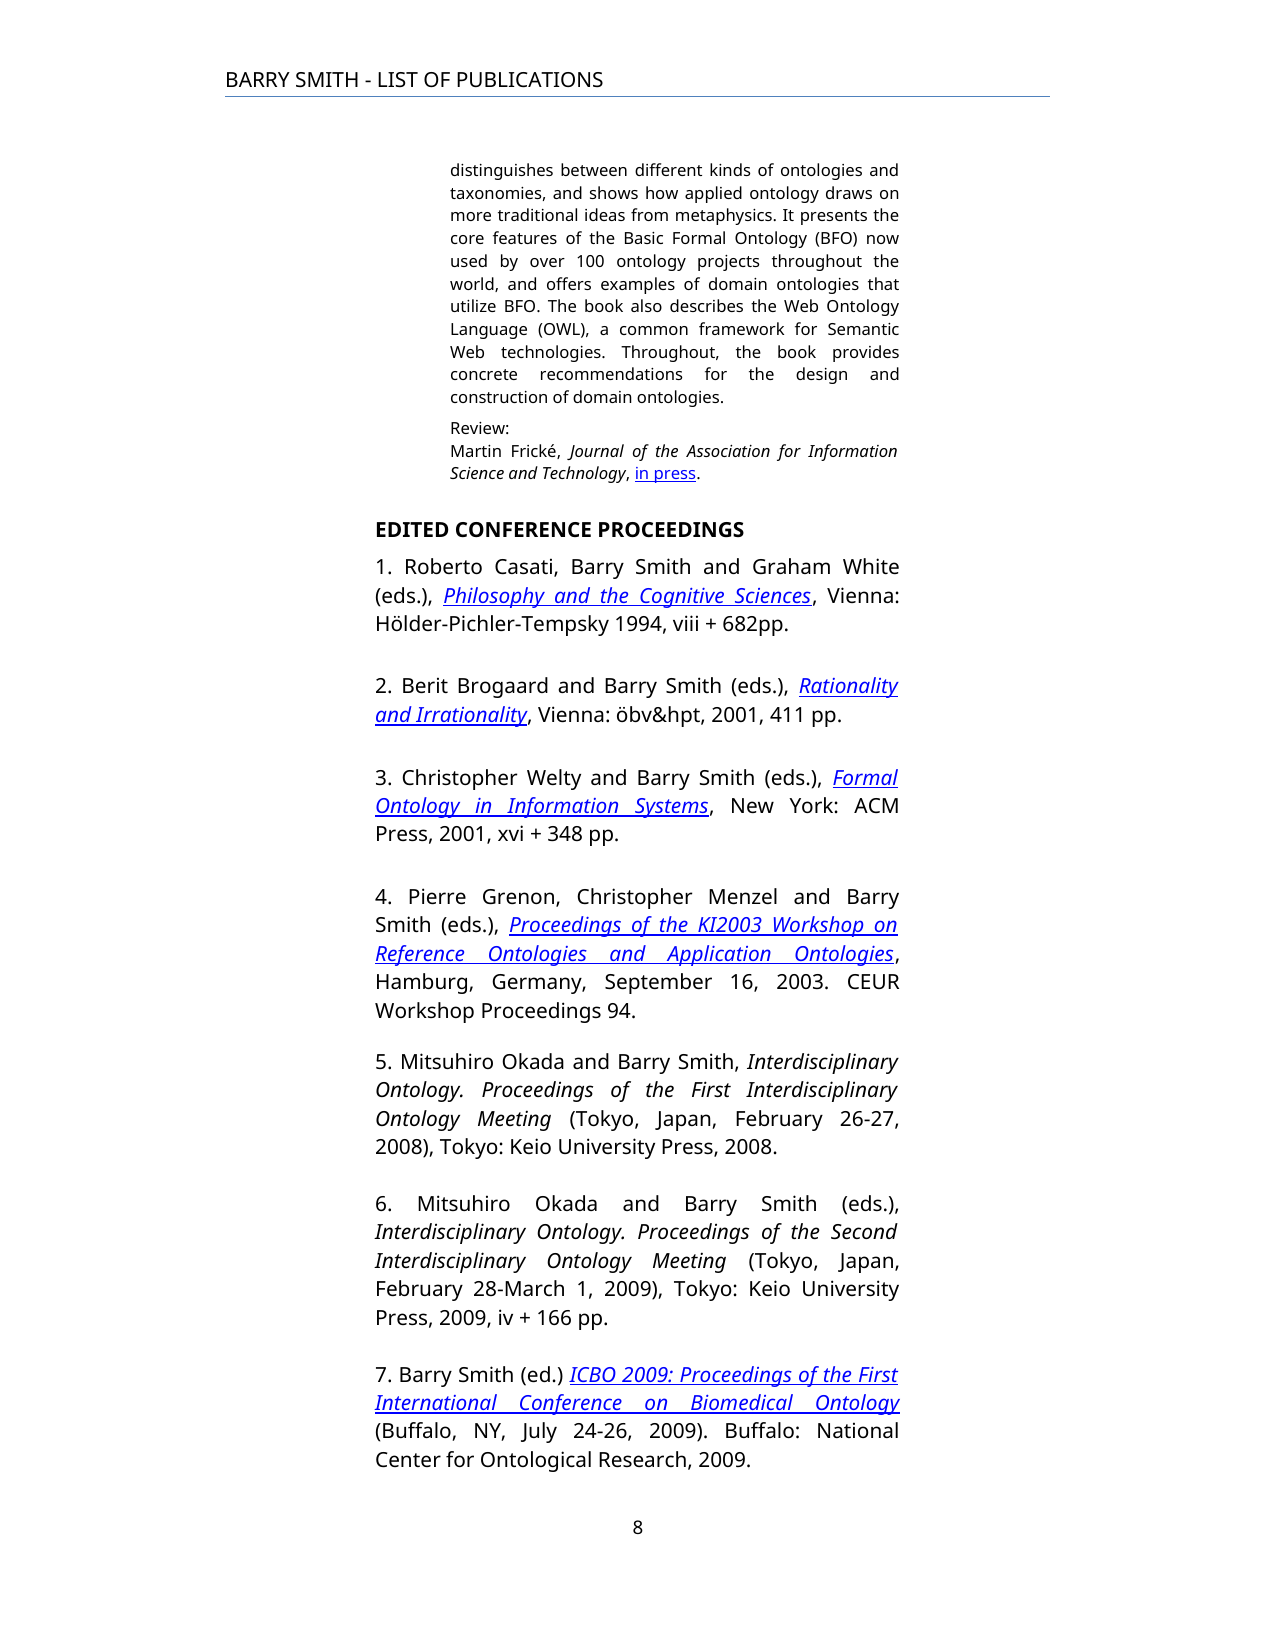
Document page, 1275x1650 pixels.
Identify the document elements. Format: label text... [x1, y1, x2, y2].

text Martin Frické, Journal of the Association for Information Science and Technology, in press. [450, 439, 900, 485]
text 2. Berit Brogaard and Barry Smith (eds.), Rationality and Irrationality, Vienna: öbv&hpt, 2001, 411 pp. [375, 672, 900, 728]
text 7. Barry Smith (ed.) ICBO 2009: Proceedings of the First International Conference on Biomedical Ontology (Buffalo, NY, July 24-26, 2009). Buffalo: National Center for Ontological Research, 2009. [375, 1414, 900, 1473]
text 5. Mitsuhiro Okada and Barry Smith, Interdisciplinary Ontology. Proceedings of the First Interdisciplinary Ontology Meeting (Tokyo, Japan, February 26-27, 2008), Tokyo: Keio University Press, 2008. [375, 1047, 900, 1161]
text Review: [450, 417, 900, 439]
text 4. Pierre Grenon, Christopher Menzel and Barry Smith (eds.), Proceedings of the KI2003 Workshop on Reference Ontologies and Application Ontologies, Hamburg, Germany, September 16, 2003. CEUR Workshop Proceedings 94. [375, 882, 900, 1024]
text 7. Barry Smith (ed.) ICBO 2009: Proceedings of the First International Conference on Biomedical Ontology (Buffalo, NY, July 24-26, 2009). Buffalo: National Center for Ontological Research, 2009. [375, 1360, 900, 1412]
text 1. Roberto Casati, Barry Smith and Graham White (eds.), Philosophy and the Cognitive Sciences, Vienna: Hölder-Pichler-Tempsky 1994, viii + 682pp. [375, 552, 900, 638]
text 3. Christopher Welty and Barry Smith (eds.), Formal Ontology in Information Systems, New York: ACM Press, 2001, xvi + 348 pp. [375, 763, 900, 848]
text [450, 158, 900, 408]
text 6. Mitsuhiro Okada and Barry Smith (eds.), Interdisciplinary Ontology. Proceedings of the Second Interdisciplinary Ontology Meeting (Tokyo, Japan, February 28-March 1, 2009), Tokyo: Keio University Press, 2009, iv + 166 pp. [375, 1189, 900, 1331]
text EDITED CONFERENCE PROCEEDINGS [375, 516, 900, 544]
